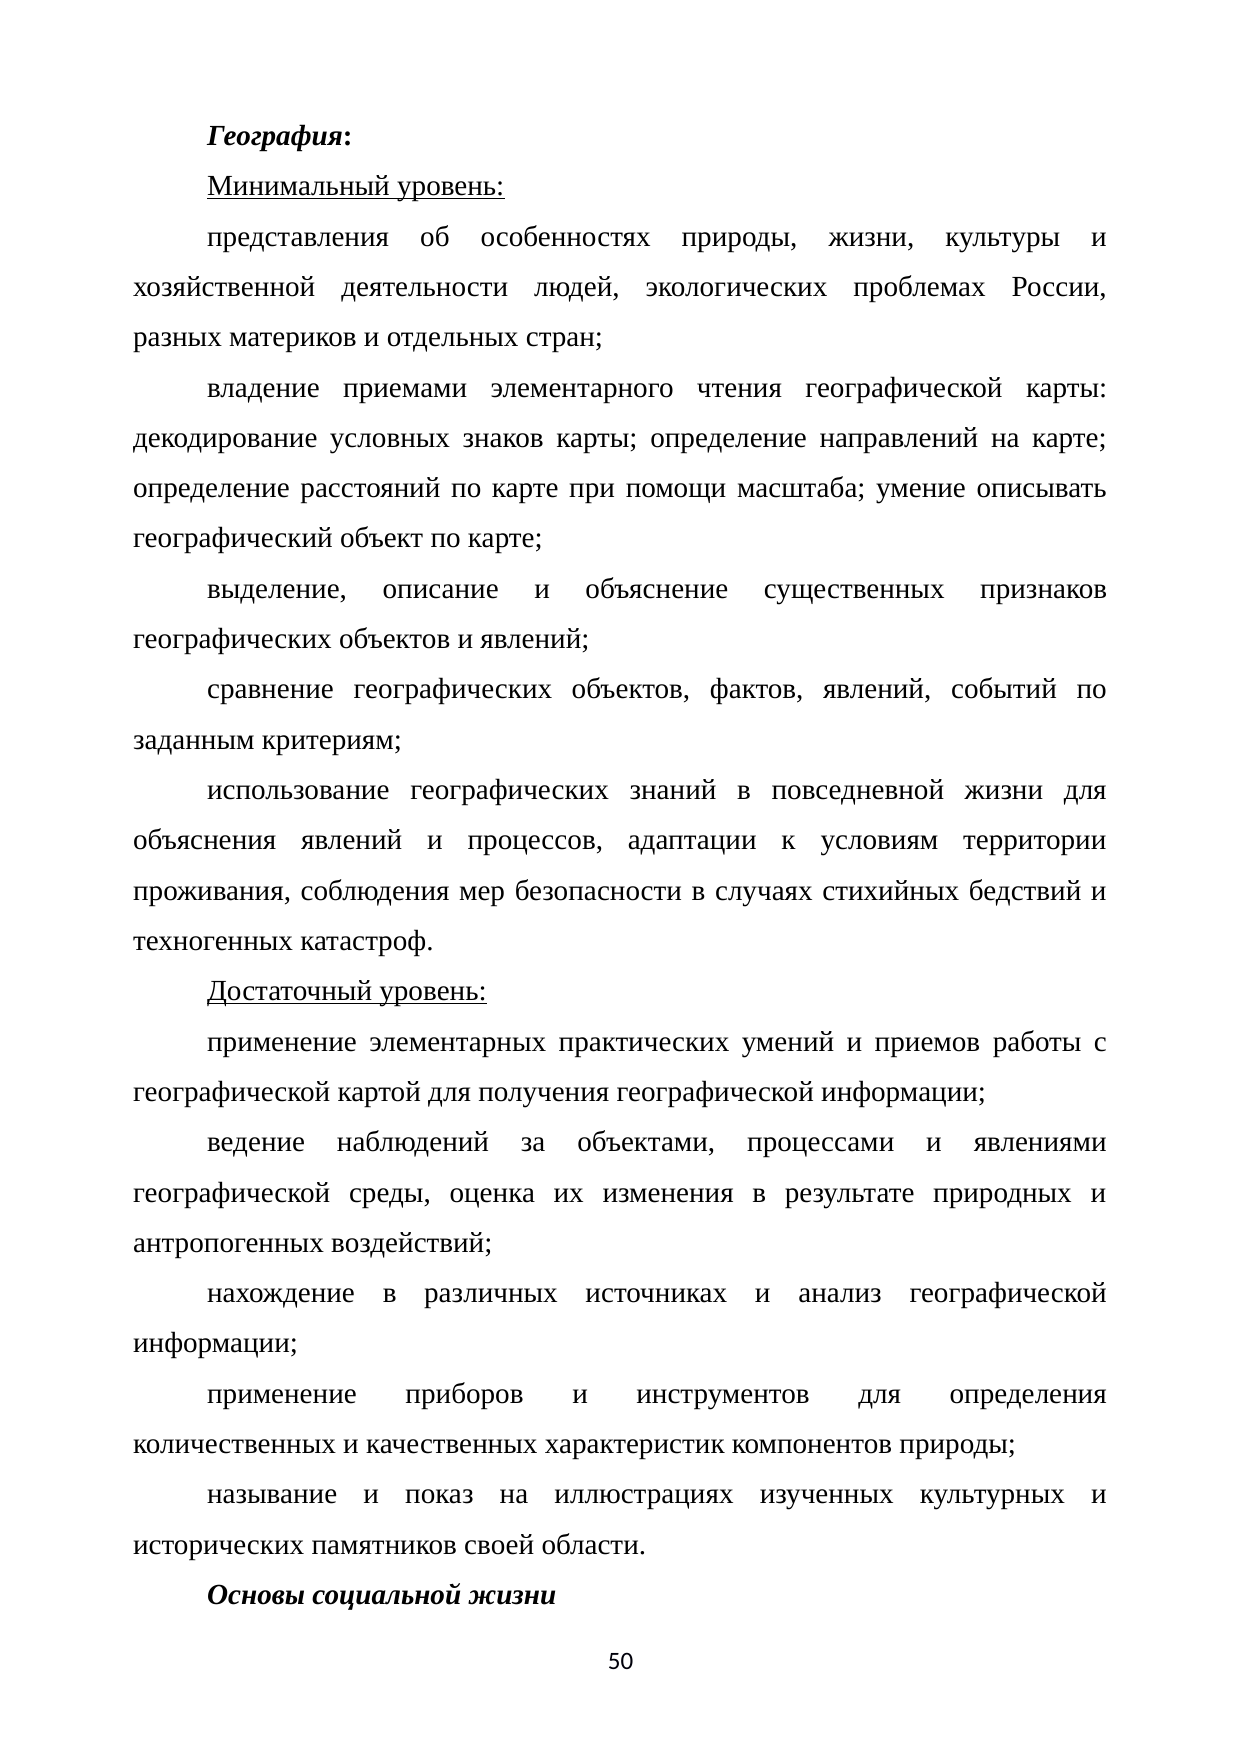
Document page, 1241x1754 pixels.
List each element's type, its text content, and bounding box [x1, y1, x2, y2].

text нахождение в различных источниках и анализ географической информации; [133, 1275, 1107, 1359]
list Достаточный уровень: [133, 973, 1107, 1007]
text Минимальный уровень: [133, 168, 1107, 202]
text называние и показ на иллюстрациях изученных культурных и исторических памятников своей области. [133, 1477, 1107, 1560]
list представления об особенностях природы, жизни, культуры и хозяйственной деятельности людей, экологических проблемах России, разных материков и отдельных стран; [133, 219, 1107, 353]
list владение приемами элементарного чтения географической карты: декодирование условных знаков карты; определение направлений на карте; определение расстояний по карте при помощи масштаба; умение описывать географический объект по карте; [133, 370, 1107, 554]
text применение элементарных практических умений и приемов работы с географической картой для получения географической информации; [133, 1024, 1107, 1108]
text ведение наблюдений за объектами, процессами и явлениями географической среды, оценка их изменения в результате природных и антропогенных воздействий; [133, 1124, 1107, 1258]
text Основы социальной жизни [133, 1577, 1107, 1611]
list сравнение географических объектов, фактов, явлений, событий по заданным критериям; [133, 672, 1107, 755]
text География: [133, 118, 1107, 152]
list выделение, описание и объяснение существенных признаков географических объектов и явлений; [133, 571, 1107, 655]
text применение приборов и инструментов для определения количественных и качественных характеристик компонентов природы; [133, 1376, 1107, 1460]
list использование географических знаний в повседневной жизни для объяснения явлений и процессов, адаптации к условиям территории проживания, соблюдения мер безопасности в случаях стихийных бедствий и техногенных катастроф. [133, 772, 1107, 957]
